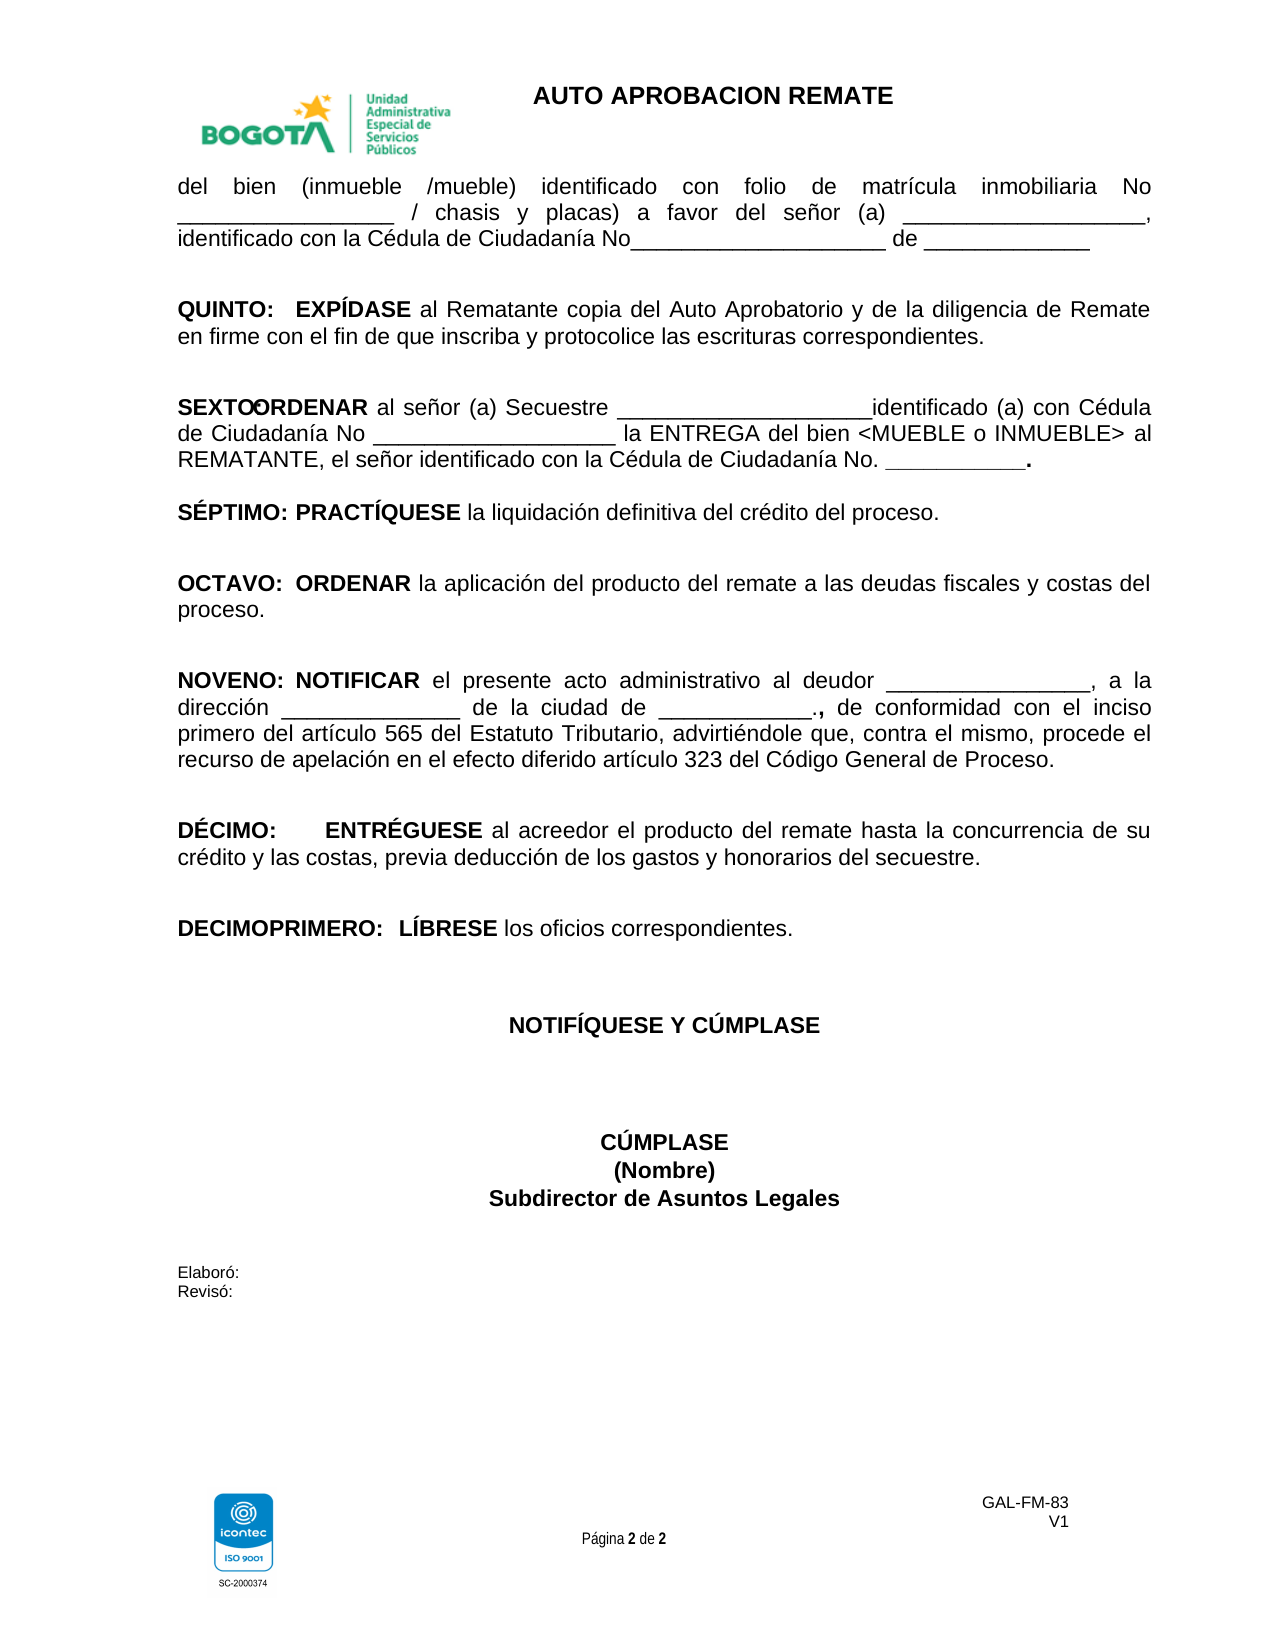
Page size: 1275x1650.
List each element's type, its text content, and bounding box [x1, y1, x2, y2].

text Subdirector de Asuntos Legales [177, 1185, 1152, 1211]
list NOTIFICAR el presente acto administrativo al deudor ________________, a la dirección ______________ de la ciudad de ____________., de conformidad con el inciso primero del artículo 565 del Estatuto Tributario, advirtiéndole que, contra el mismo, procede el recurso de apelación en el efecto diferido artículo 323 del Código General de Proceso. [177, 667, 1152, 773]
text CÚMPLASE [177, 1129, 1152, 1155]
picture [177, 73, 467, 173]
list ENTRÉGUESE al acreedor el producto del remate hasta la concurrencia de su crédito y las costas, previa deducción de los gastos y honorarios del secuestre. [177, 817, 1152, 870]
text (Nombre) [177, 1157, 1152, 1183]
text NOTIFÍQUESE Y CÚMPLASE [177, 1012, 1152, 1038]
text Revisó: [177, 1282, 1152, 1301]
list ORDENAR la aplicación del producto del remate a las deudas fiscales y costas del proceso. [177, 570, 1152, 623]
list PRACTÍQUESE la liquidación definitiva del crédito del proceso. [177, 499, 1152, 525]
picture [206, 1487, 277, 1598]
list ORDENAR al señor (a) Secuestre ____________________identificado (a) con Cédula de Ciudadanía No ___________________ la ENTREGA del bien <MUEBLE o INMUEBLE> al REMATANTE, el señor identificado con la Cédula de Ciudadanía No. ___________. [177, 394, 1152, 473]
list LÍBRESE los oficios correspondientes. [177, 914, 1152, 941]
text Elaboró: [177, 1263, 1152, 1282]
list EXPÍDASE al Rematante copia del Auto Aprobatorio y de la diligencia de Remate en firme con el fin de que inscriba y protocolice las escrituras correspondientes. [177, 296, 1152, 349]
